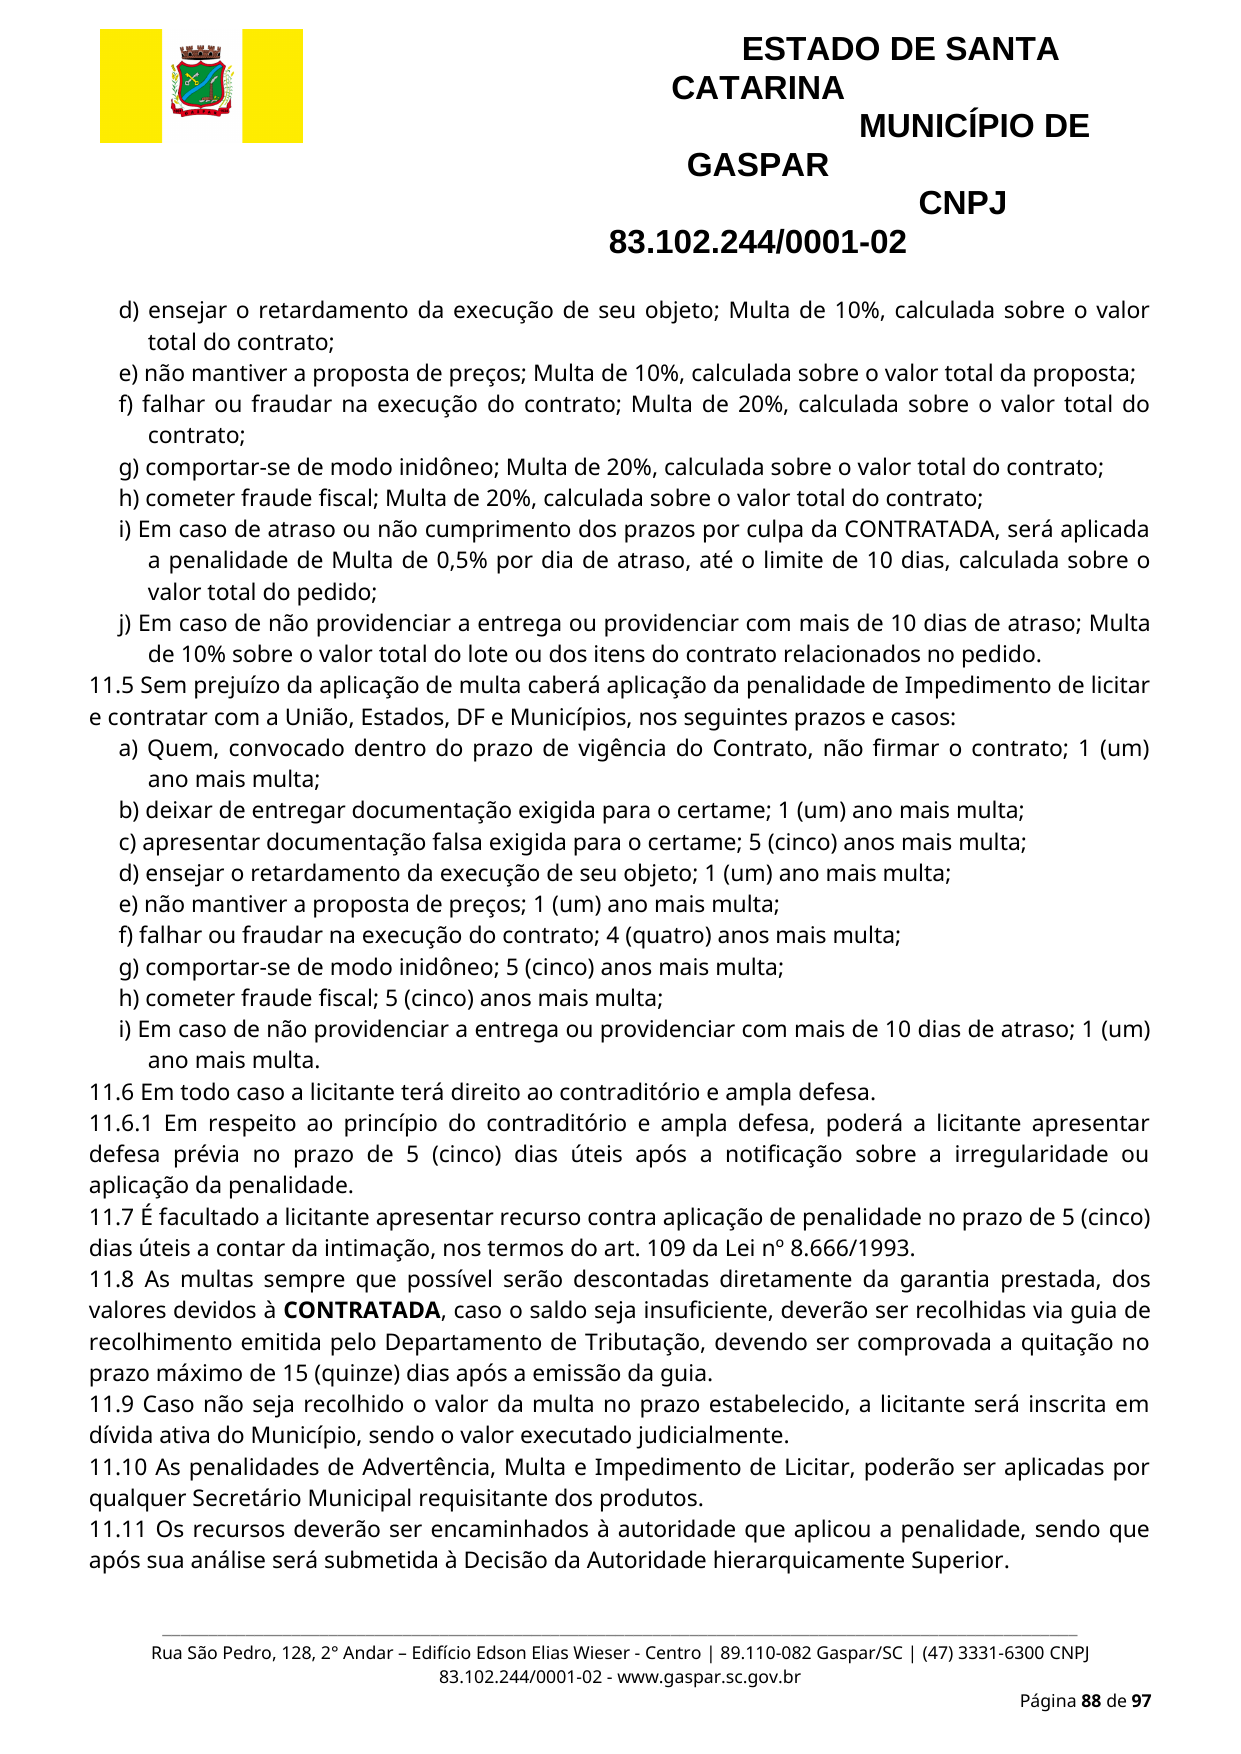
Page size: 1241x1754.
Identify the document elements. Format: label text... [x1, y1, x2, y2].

text i) Em caso de atraso ou não cumprimento dos prazos por culpa da CONTRATADA, será aplicada a penalidade de Multa de 0,5% por dia de atraso, até o limite de 10 dias, calculada sobre o valor total do pedido; [118, 513, 1152, 607]
text 11.8 As multas sempre que possível serão descontadas diretamente da garantia prestada, dos valores devidos à CONTRATADA, caso o saldo seja insuficiente, deverão ser recolhidas via guia de recolhimento emitida pelo Departamento de Tributação, devendo ser comprovada a quitação no prazo máximo de 15 (quinze) dias após a emissão da guia. [89, 1263, 1152, 1388]
text f) falhar ou fraudar na execução do contrato; 4 (quatro) anos mais multa; [118, 919, 1152, 950]
text 11.9 Caso não seja recolhido o valor da multa no prazo estabelecido, a licitante será inscrita em dívida ativa do Município, sendo o valor executado judicialmente. [89, 1388, 1152, 1450]
text e) não mantiver a proposta de preços; Multa de 10%, calculada sobre o valor total da proposta; [118, 357, 1152, 388]
text d) ensejar o retardamento da execução de seu objeto; Multa de 10%, calculada sobre o valor total do contrato; [118, 294, 1152, 357]
text 11.6 Em todo caso a licitante terá direito ao contraditório e ampla defesa. [89, 1075, 1152, 1107]
text g) comportar-se de modo inidôneo; Multa de 20%, calculada sobre o valor total do contrato; [118, 450, 1152, 482]
text d) ensejar o retardamento da execução de seu objeto; 1 (um) ano mais multa; [118, 857, 1152, 888]
text 11.11 Os recursos deverão ser encaminhados à autoridade que aplicou a penalidade, sendo que após sua análise será submetida à Decisão da Autoridade hierarquicamente Superior. [89, 1513, 1152, 1575]
text 11.10 As penalidades de Advertência, Multa e Impedimento de Licitar, poderão ser aplicadas por qualquer Secretário Municipal requisitante dos produtos. [89, 1450, 1152, 1513]
text c) apresentar documentação falsa exigida para o certame; 5 (cinco) anos mais multa; [118, 825, 1152, 857]
text 11.7 É facultado a licitante apresentar recurso contra aplicação de penalidade no prazo de 5 (cinco) dias úteis a contar da intimação, nos termos do art. 109 da Lei nº 8.666/1993. [89, 1200, 1152, 1263]
text j) Em caso de não providenciar a entrega ou providenciar com mais de 10 dias de atraso; Multa de 10% sobre o valor total do lote ou dos itens do contrato relacionados no pedido. [118, 607, 1152, 669]
text h) cometer fraude fiscal; 5 (cinco) anos mais multa; [118, 982, 1152, 1013]
text b) deixar de entregar documentação exigida para o certame; 1 (um) ano mais multa; [118, 794, 1152, 825]
text a) Quem, convocado dentro do prazo de vigência do Contrato, não firmar o contrato; 1 (um) ano mais multa; [118, 732, 1152, 794]
text f) falhar ou fraudar na execução do contrato; Multa de 20%, calculada sobre o valor total do contrato; [118, 388, 1152, 450]
text g) comportar-se de modo inidôneo; 5 (cinco) anos mais multa; [118, 950, 1152, 982]
text h) cometer fraude fiscal; Multa de 20%, calculada sobre o valor total do contrato; [118, 482, 1152, 513]
text e) não mantiver a proposta de preços; 1 (um) ano mais multa; [118, 888, 1152, 919]
text 11.5 Sem prejuízo da aplicação de multa caberá aplicação da penalidade de Impedimento de licitar e contratar com a União, Estados, DF e Municípios, nos seguintes prazos e casos: [89, 669, 1152, 732]
text i) Em caso de não providenciar a entrega ou providenciar com mais de 10 dias de atraso; 1 (um) ano mais multa. [118, 1013, 1152, 1075]
picture [100, 29, 303, 143]
text 11.6.1 Em respeito ao princípio do contraditório e ampla defesa, poderá a licitante apresentar defesa prévia no prazo de 5 (cinco) dias úteis após a notificação sobre a irregularidade ou aplicação da penalidade. [89, 1107, 1152, 1200]
